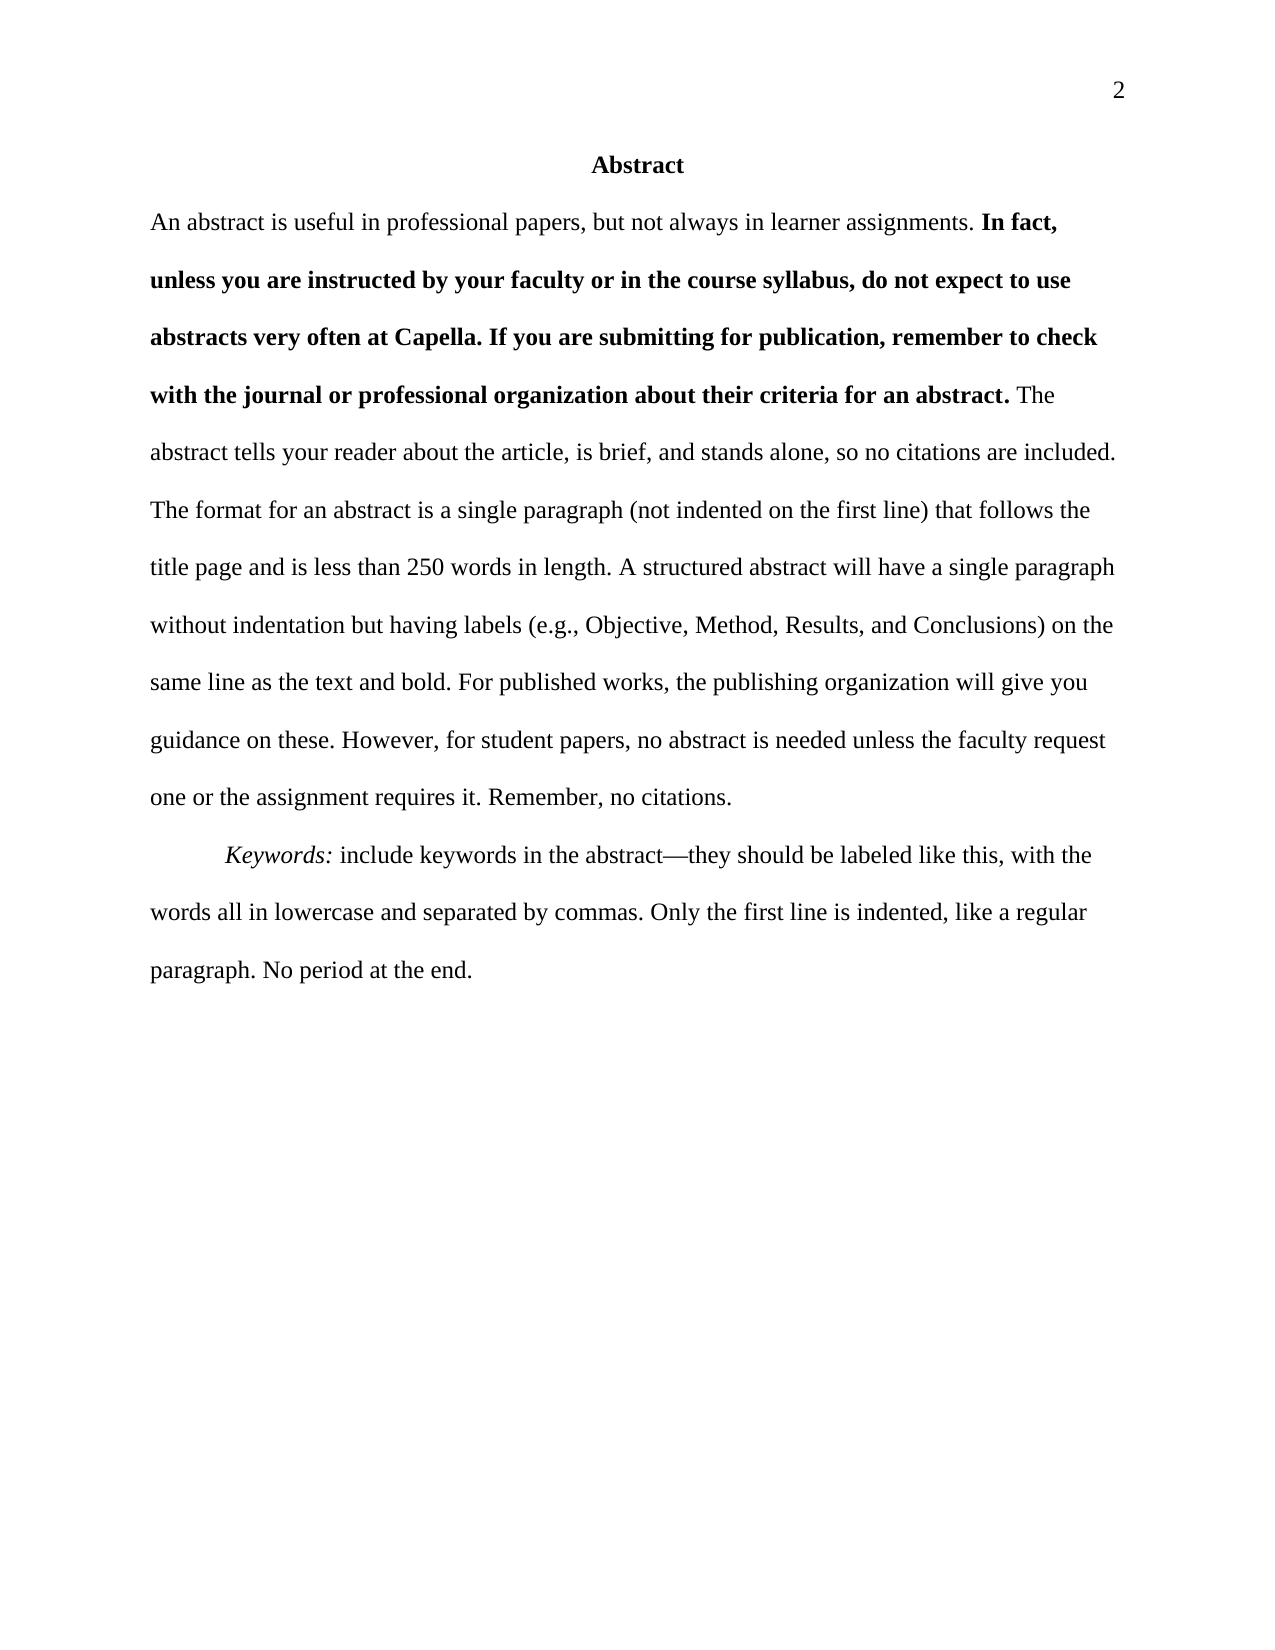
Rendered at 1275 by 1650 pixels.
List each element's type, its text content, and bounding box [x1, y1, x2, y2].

text Keywords: include keywords in the abstract—they should be labeled like this, with the words all in lowercase and separated by commas. Only the first line is indented, like a regular paragraph. No period at the end. [150, 840, 1125, 984]
text An abstract is useful in professional papers, but not always in learner assignments. In fact, unless you are instructed by your faculty or in the course syllabus, do not expect to use abstracts very often at Capella. If you are submitting for publication, remember to check with the journal or professional organization about their criteria for an abstract. The abstract tells your reader about the article, is brief, and stands alone, so no citations are included. The format for an abstract is a single paragraph (not indented on the first line) that follows the title page and is less than 250 words in length. A structured abstract will have a single paragraph without indentation but having labels (e.g., Objective, Method, Results, and Conclusions) on the same line as the text and bold. For published works, the publishing organization will give you guidance on these. However, for student papers, no abstract is needed unless the faculty request one or the assignment requires it. Remember, no citations. [150, 207, 1125, 811]
subtitle Abstract [150, 150, 1125, 179]
